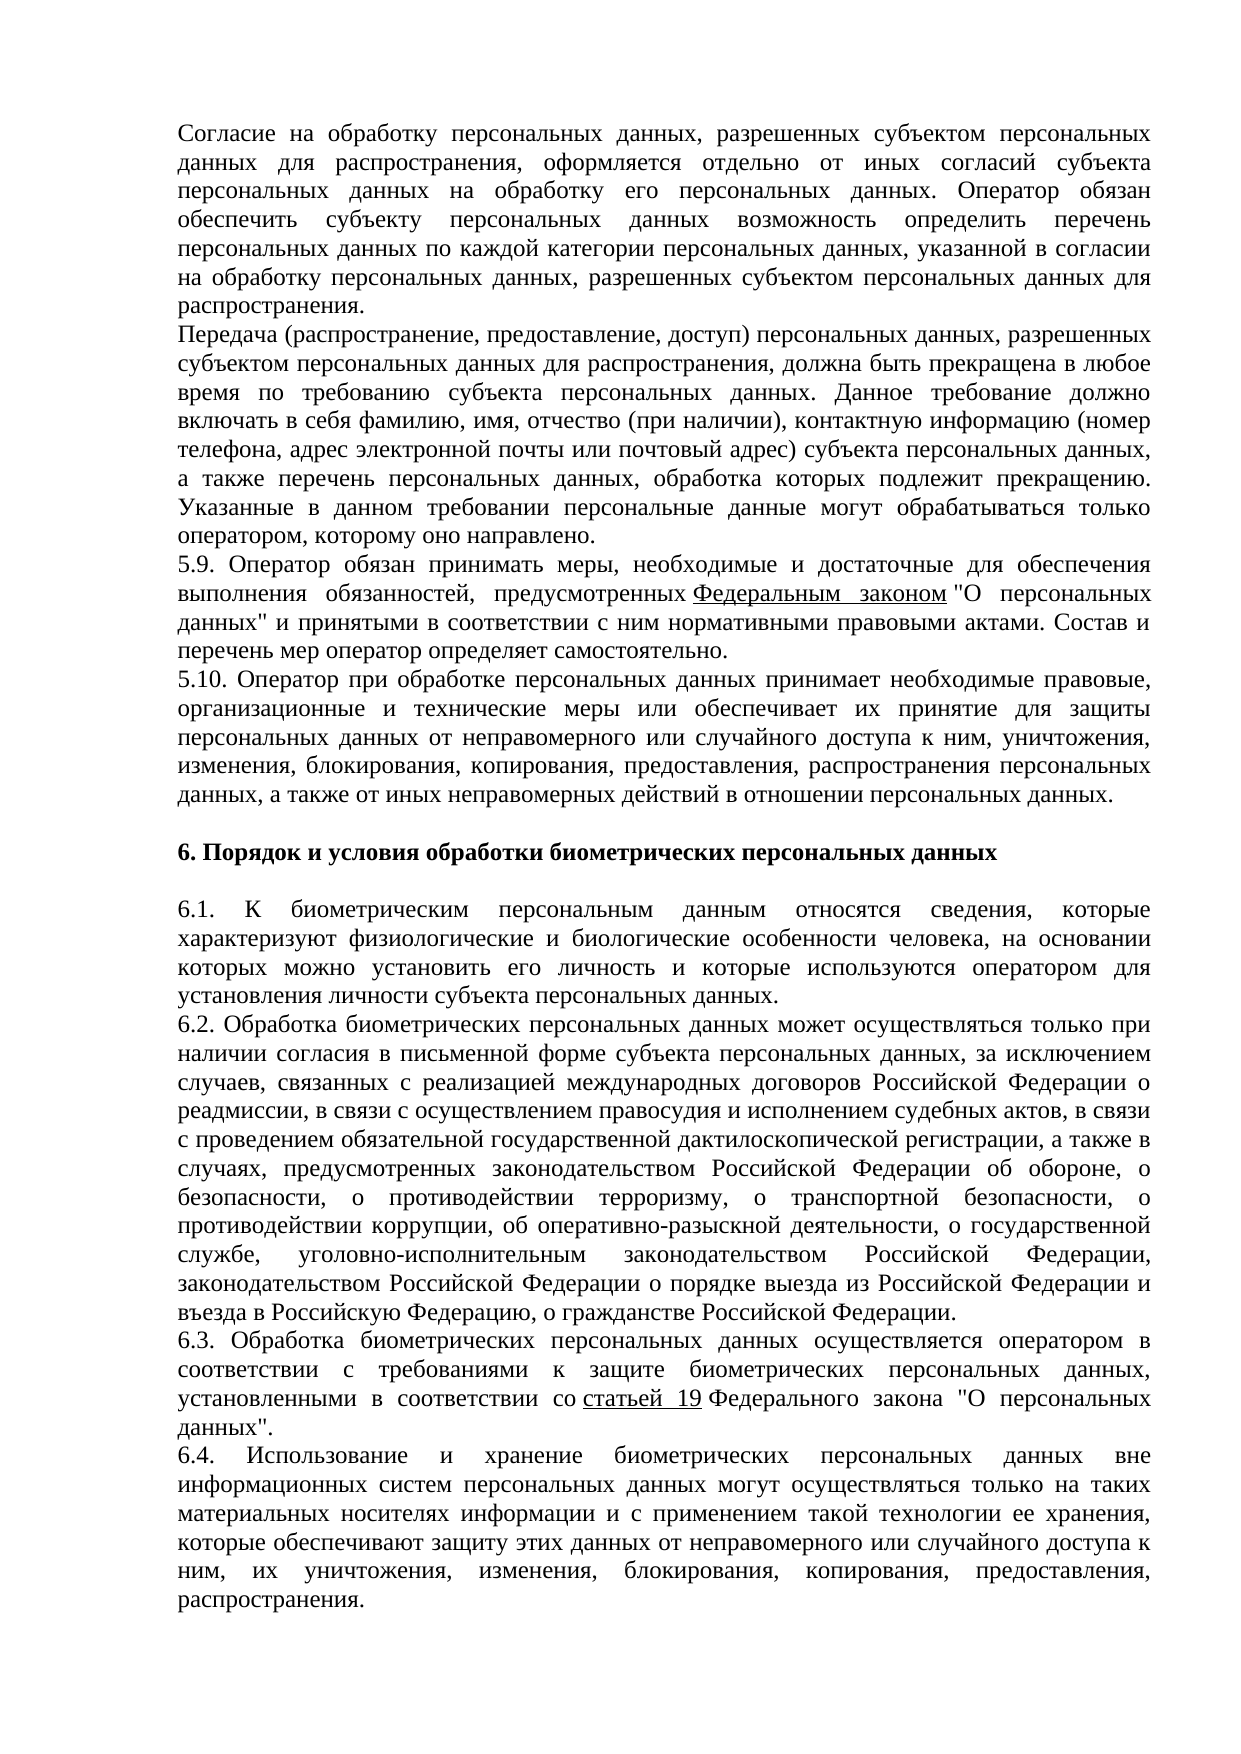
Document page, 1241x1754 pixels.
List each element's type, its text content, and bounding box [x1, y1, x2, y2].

text 6.2. Обработка биометрических персональных данных может осуществляться только при наличии согласия в письменной форме субъекта персональных данных, за исключением случаев, связанных с реализацией международных договоров Российской Федерации о реадмиссии, в связи с осуществлением правосудия и исполнением судебных актов, в связи с проведением обязательной государственной дактилоскопической регистрации, а также в случаях, предусмотренных законодательством Российской Федерации об обороне, о безопасности, о противодействии терроризму, о транспортной безопасности, о противодействии коррупции, об оперативно-разыскной деятельности, о государственной службе, уголовно-исполнительным законодательством Российской Федерации, законодательством Российской Федерации о порядке выезда из Российской Федерации и въезда в Российскую Федерацию, о гражданстве Российской Федерации. [177, 1009, 1152, 1326]
text 6.1. К биометрическим персональным данным относятся сведения, которые характеризуют физиологические и биологические особенности человека, на основании которых можно установить его личность и которые используются оператором для установления личности субъекта персональных данных. [177, 894, 1152, 1009]
text 6.4. Использование и хранение биометрических персональных данных вне информационных систем персональных данных могут осуществляться только на таких материальных носителях информации и с применением такой технологии ее хранения, которые обеспечивают защиту этих данных от неправомерного или случайного доступа к ним, их уничтожения, изменения, блокирования, копирования, предоставления, распространения. [177, 1441, 1152, 1613]
text 5.9. Оператор обязан принимать меры, необходимые и достаточные для обеспечения выполнения обязанностей, предусмотренных Федеральным законом "О персональных данных" и принятыми в соответствии с ним нормативными правовыми актами. Состав и перечень мер оператор определяет самостоятельно. [177, 549, 1152, 664]
text 5.10. Оператор при обработке персональных данных принимает необходимые правовые, организационные и технические меры или обеспечивает их принятие для защиты персональных данных от неправомерного или случайного доступа к ним, уничтожения, изменения, блокирования, копирования, предоставления, распространения персональных данных, а также от иных неправомерных действий в отношении персональных данных. [177, 664, 1152, 808]
text Согласие на обработку персональных данных, разрешенных субъектом персональных данных для распространения, оформляется отдельно от иных согласий субъекта персональных данных на обработку его персональных данных. Оператор обязан обеспечить субъекту персональных данных возможность определить перечень персональных данных по каждой категории персональных данных, указанной в согласии на обработку персональных данных, разрешенных субъектом персональных данных для распространения. [177, 118, 1152, 319]
text 6. Порядок и условия обработки биометрических персональных данных [177, 837, 1152, 866]
text Передача (распространение, предоставление, доступ) персональных данных, разрешенных субъектом персональных данных для распространения, должна быть прекращена в любое время по требованию субъекта персональных данных. Данное требование должно включать в себя фамилию, имя, отчество (при наличии), контактную информацию (номер телефона, адрес электронной почты или почтовый адрес) субъекта персональных данных, а также перечень персональных данных, обработка которых подлежит прекращению. Указанные в данном требовании персональные данные могут обрабатываться только оператором, которому оно направлено. [177, 319, 1152, 549]
text 6.3. Обработка биометрических персональных данных осуществляется оператором в соответствии с требованиями к защите биометрических персональных данных, установленными в соответствии со статьей 19 Федерального закона "О персональных данных". [177, 1326, 1152, 1441]
